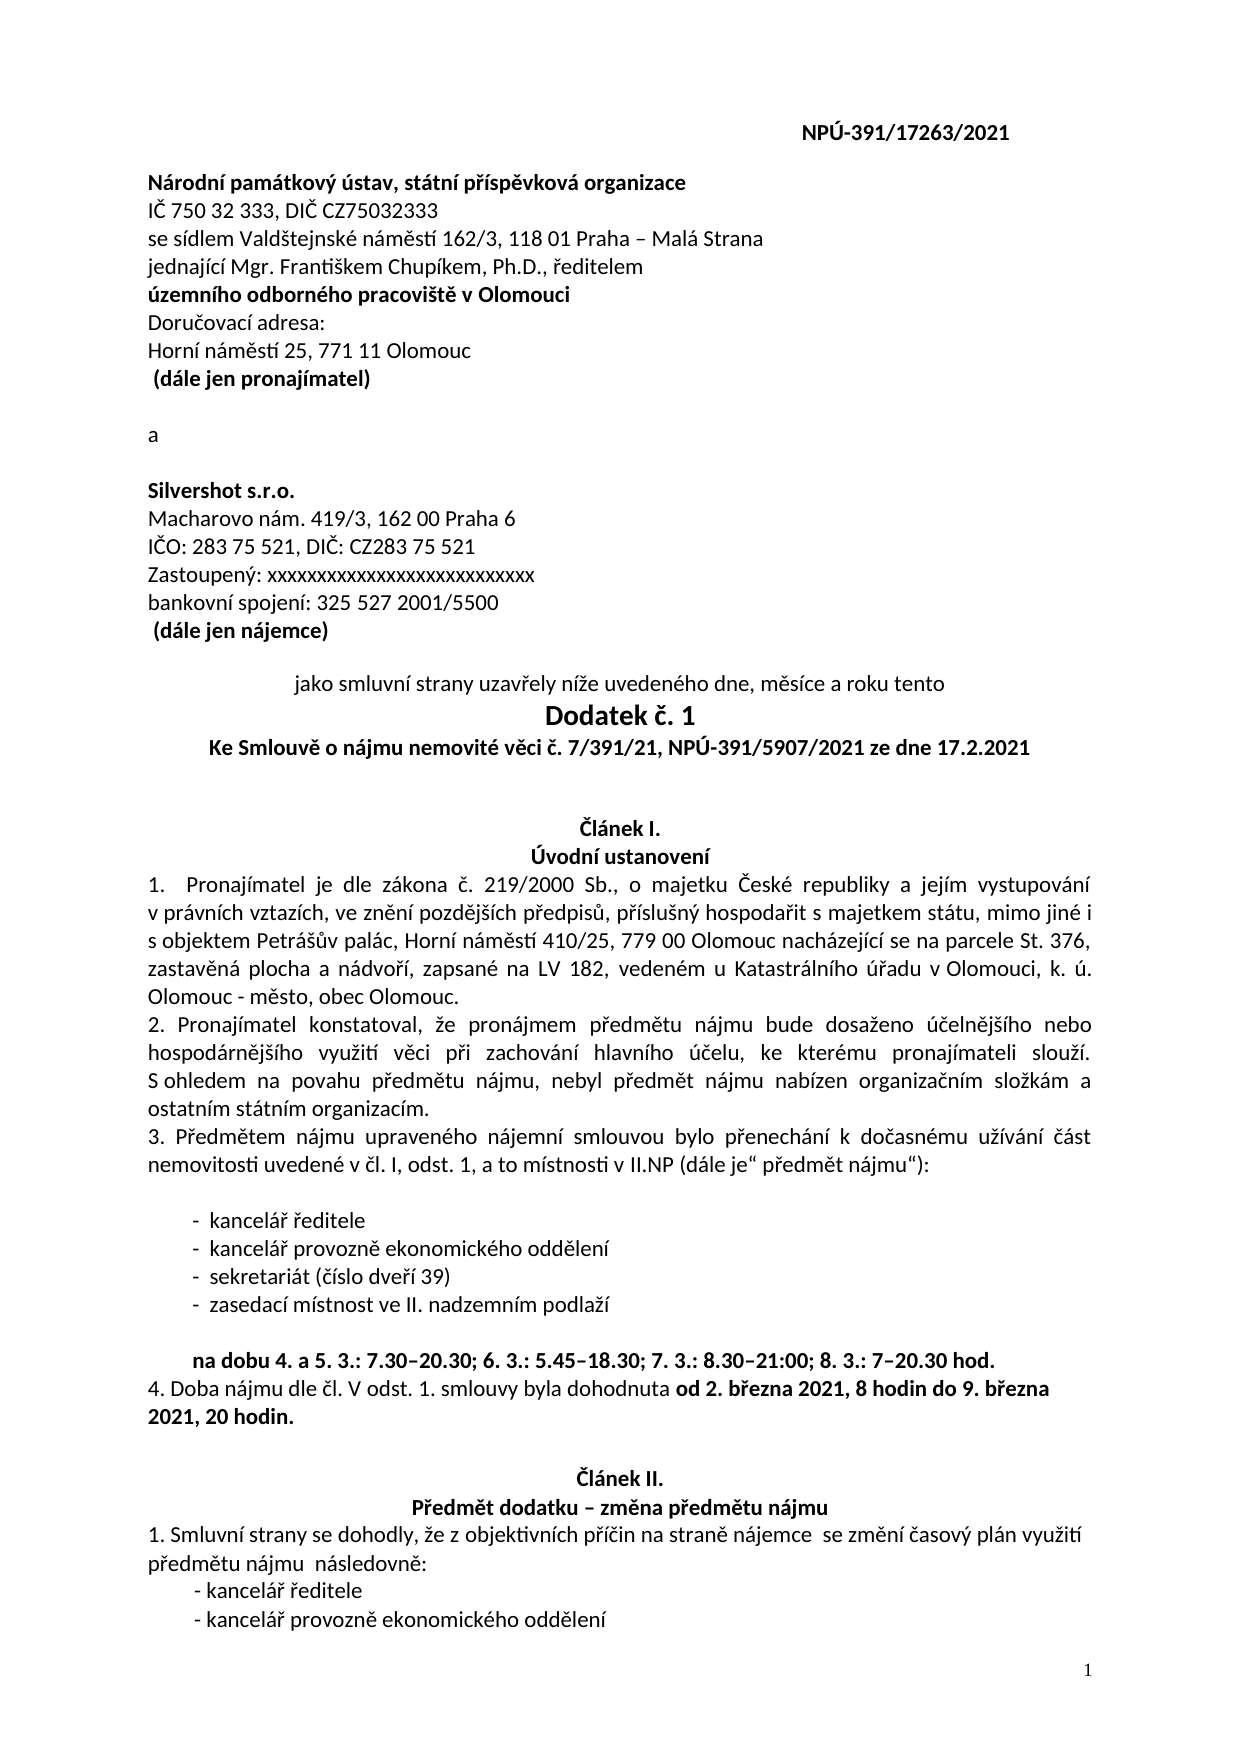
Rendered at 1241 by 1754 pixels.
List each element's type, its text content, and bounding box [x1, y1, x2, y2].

text Silvershot s.r.o. [148, 476, 1092, 504]
text a [148, 420, 1092, 448]
text NPÚ-391/17263/2021 [148, 118, 1092, 146]
text jako smluvní strany uzavřely níže uvedeného dne, měsíce a roku tento [148, 669, 1092, 697]
text 4. Doba nájmu dle čl. V odst. 1. smlouvy byla dohodnuta od 2. března 2021, 8 hodin do 9. března 2021, 20 hodin. [148, 1374, 1092, 1430]
text - kancelář ředitele [192, 1206, 1092, 1234]
text na dobu 4. a 5. 3.: 7.30–20.30; 6. 3.: 5.45–18.30; 7. 3.: 8.30–21:00; 8. 3.: 7–20.30 hod. [192, 1346, 1092, 1374]
text se sídlem Valdštejnské náměstí 162/3, 118 01 Praha – Malá Strana [148, 224, 1092, 252]
text Národní památkový ústav, státní příspěvková organizace [148, 168, 1092, 196]
text - zasedací místnost ve II. nadzemním podlaží [192, 1290, 1092, 1318]
text (dále jen nájemce) [148, 616, 1092, 644]
text 2. Pronajímatel konstatoval, že pronájmem předmětu nájmu bude dosaženo účelnějšího nebo hospodárnějšího využití věci při zachování hlavního účelu, ke kterému pronajímateli slouží. S ohledem na povahu předmětu nájmu, nebyl předmět nájmu nabízen organizačním složkám a ostatním státním organizacím. [148, 1010, 1092, 1122]
text - kancelář provozně ekonomického oddělení [148, 1605, 1092, 1633]
text Doručovací adresa: [148, 308, 1092, 336]
text Předmět dodatku – změna předmětu nájmu [148, 1493, 1092, 1521]
text Úvodní ustanovení [148, 842, 1092, 870]
text Článek II. [148, 1464, 1092, 1493]
text bankovní spojení: 325 527 2001/5500 [148, 588, 1092, 616]
text 3. Předmětem nájmu upraveného nájemní smlouvou bylo přenechání k dočasnému užívání část nemovitosti uvedené v čl. I, odst. 1, a to místnosti v II.NP (dále je“ předmět nájmu“): [148, 1122, 1092, 1178]
text 1. Pronajímatel je dle zákona č. 219/2000 Sb., o majetku České republiky a jejím vystupování v právních vztazích, ve znění pozdějších předpisů, příslušný hospodařit s majetkem státu, mimo jiné i s objektem Petrášův palác, Horní náměstí 410/25, 779 00 Olomouc nacházející se na parcele St. 376, zastavěná plocha a nádvoří, zapsané na LV 182, vedeném u Katastrálního úřadu v Olomouci, k. ú. Olomouc - město, obec Olomouc. [148, 870, 1092, 1010]
text (dále jen pronajímatel) [148, 364, 1092, 392]
text Macharovo nám. 419/3, 162 00 Praha 6 [148, 504, 1092, 532]
text IČ 750 32 333, DIČ CZ75032333 [148, 196, 1092, 224]
text 1. Smluvní strany se dohodly, že z objektivních příčin na straně nájemce se změní časový plán využití předmětu nájmu následovně: [148, 1521, 1092, 1577]
text Ke Smlouvě o nájmu nemovité věci č. 7/391/21, NPÚ-391/5907/2021 ze dne 17.2.2021 [148, 733, 1092, 761]
text - kancelář ředitele [148, 1577, 1092, 1605]
text - sekretariát (číslo dveří 39) [192, 1262, 1092, 1290]
text IČO: 283 75 521, DIČ: CZ283 75 521 [148, 532, 1092, 560]
text Článek I. [148, 814, 1092, 842]
text Horní náměstí 25, 771 11 Olomouc [148, 336, 1092, 364]
text územního odborného pracoviště v Olomouci [148, 280, 1092, 308]
text - kancelář provozně ekonomického oddělení [192, 1234, 1092, 1262]
text jednající Mgr. Františkem Chupíkem, Ph.D., ředitelem [148, 252, 1092, 280]
text Dodatek č. 1 [148, 697, 1092, 733]
text Zastoupený: xxxxxxxxxxxxxxxxxxxxxxxxxxx [148, 560, 1092, 588]
